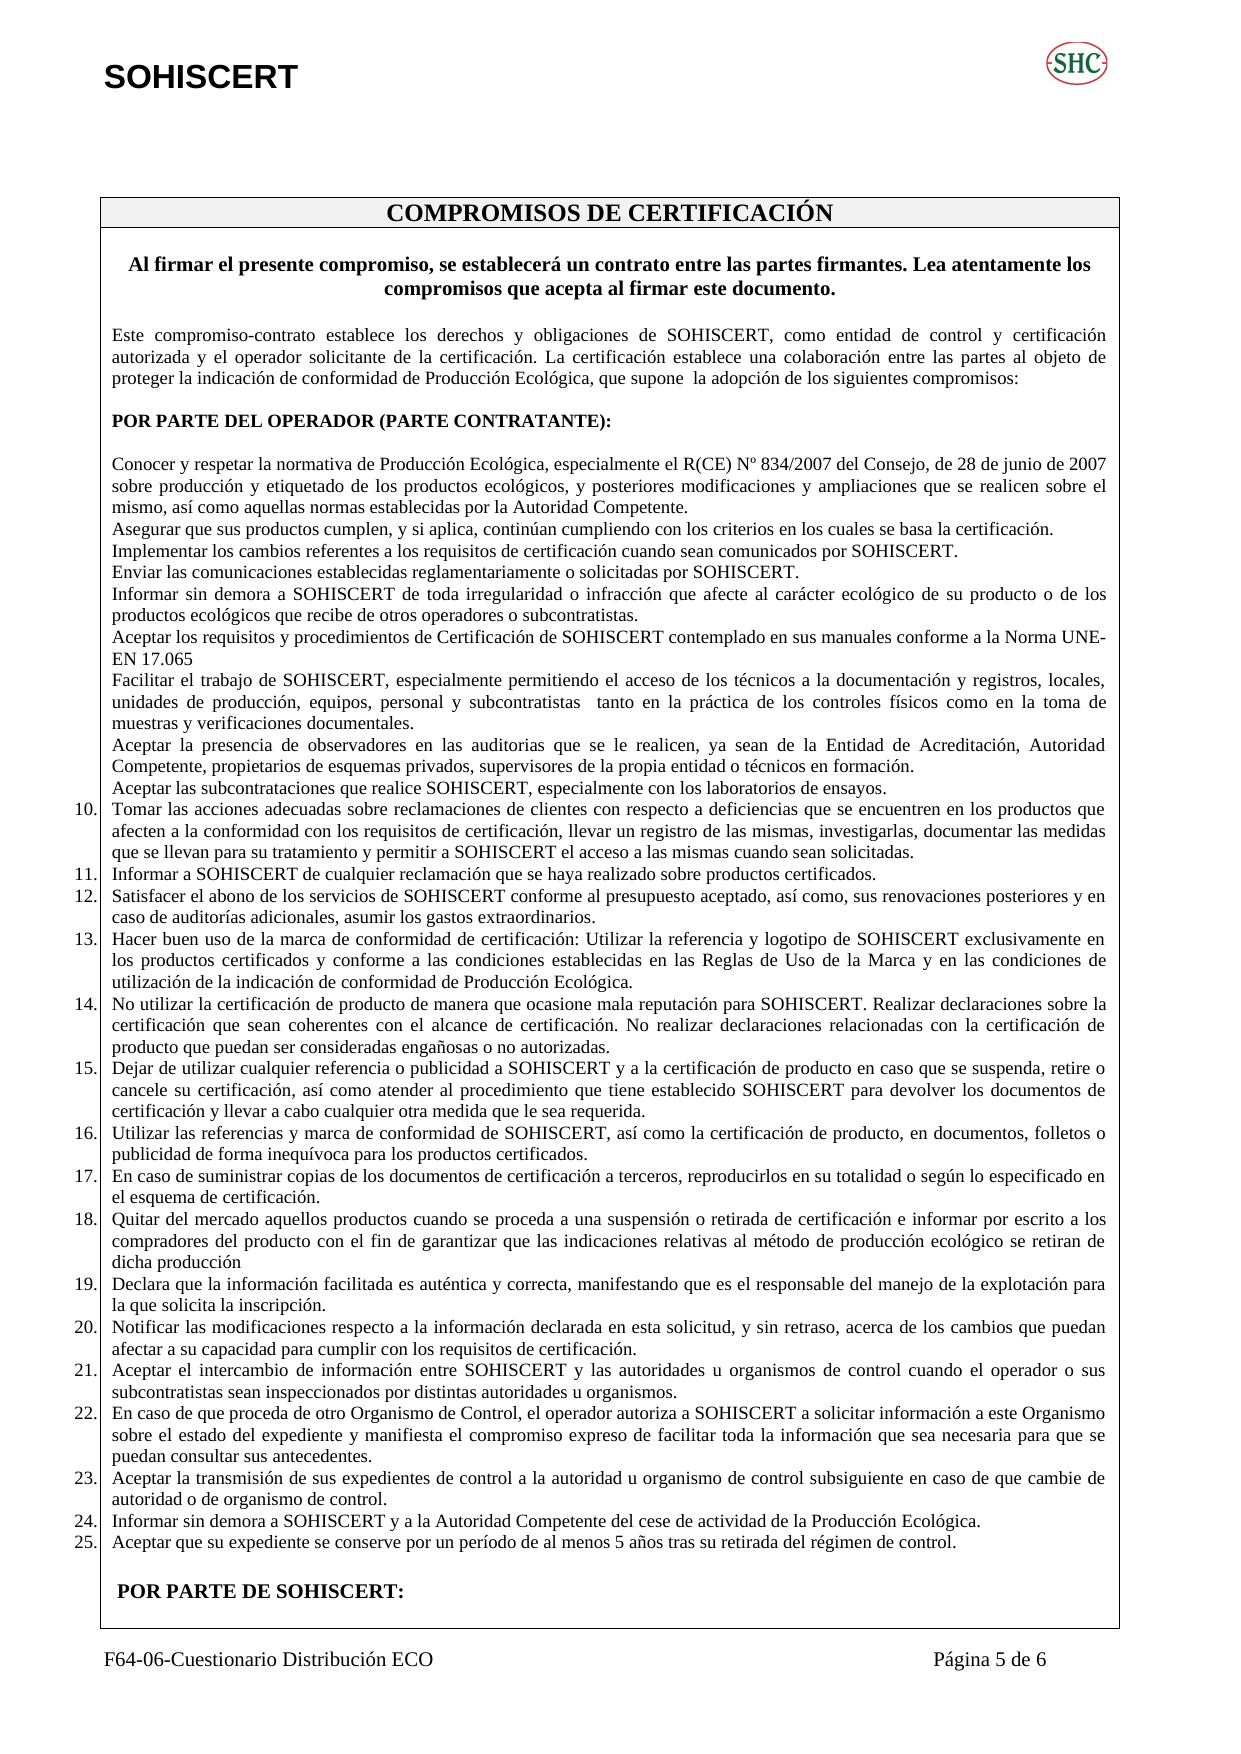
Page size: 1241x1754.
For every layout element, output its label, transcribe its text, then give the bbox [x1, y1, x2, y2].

table_header COMPROMISOS DE CERTIFICACIÓN [101, 198, 1119, 227]
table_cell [101, 228, 1119, 1628]
picture [1046, 42, 1108, 85]
